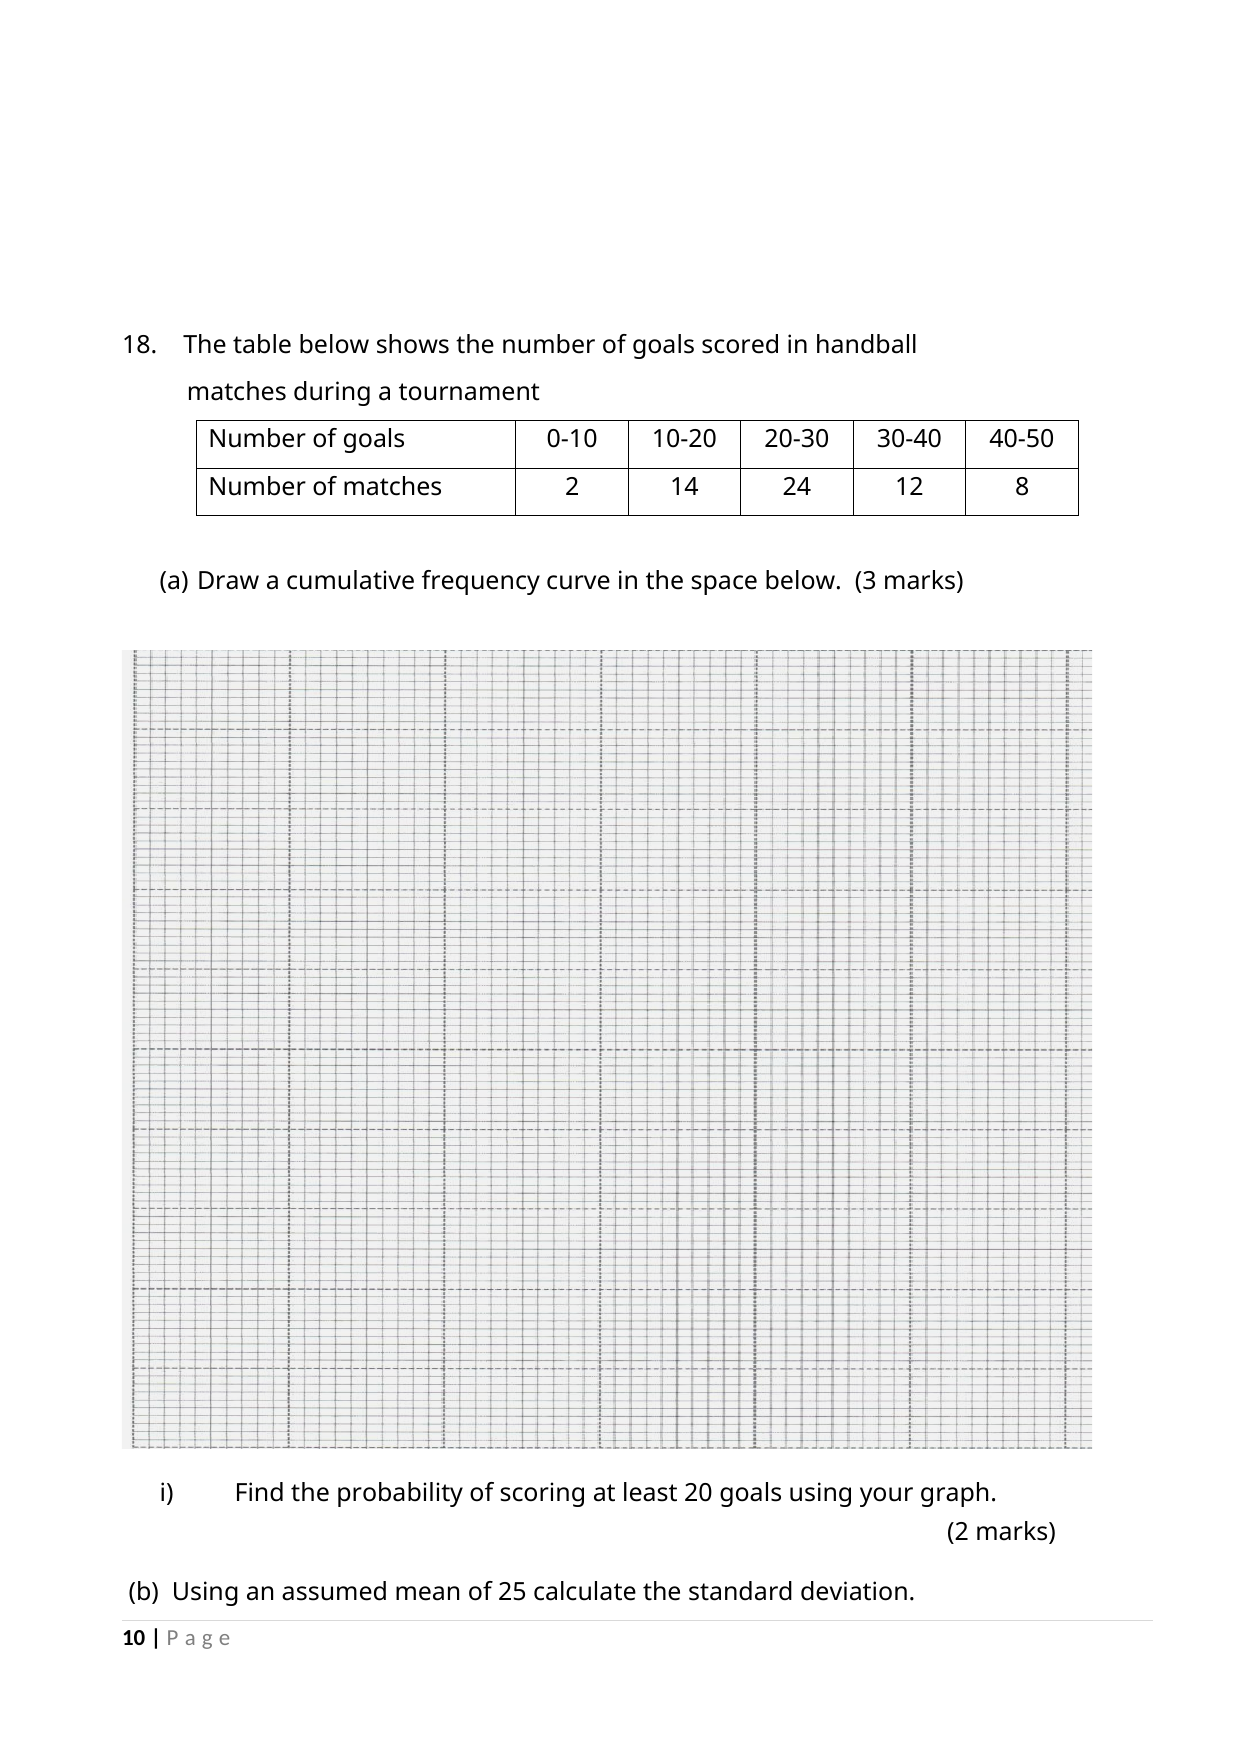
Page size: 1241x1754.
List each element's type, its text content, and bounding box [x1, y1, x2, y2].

table_header 20-30 [741, 421, 853, 468]
table_cell 12 [854, 469, 965, 515]
list Find the probability of scoring at least 20 goals using your graph. [159, 1474, 1153, 1508]
text matches during a tournament [122, 373, 1153, 407]
text 18. The table below shows the number of goals scored in handball [122, 327, 1153, 361]
table_cell 14 [629, 469, 740, 515]
text (b) Using an assumed mean of 25 calculate the standard deviation. [122, 1573, 1153, 1607]
list Draw a cumulative frequency curve in the space below. (3 marks) [159, 563, 1153, 597]
table_cell 8 [966, 469, 1078, 515]
table_header 30-40 [854, 421, 965, 468]
table_header Number of goals [197, 421, 515, 468]
table_header 40-50 [966, 421, 1078, 468]
table_cell 24 [741, 469, 853, 515]
table_cell 2 [516, 469, 628, 515]
list (2 marks) [947, 1513, 1153, 1547]
picture [121, 650, 1093, 1449]
table_header 10-20 [629, 421, 740, 468]
table_header 0-10 [516, 421, 628, 468]
table_cell Number of matches [197, 469, 515, 515]
